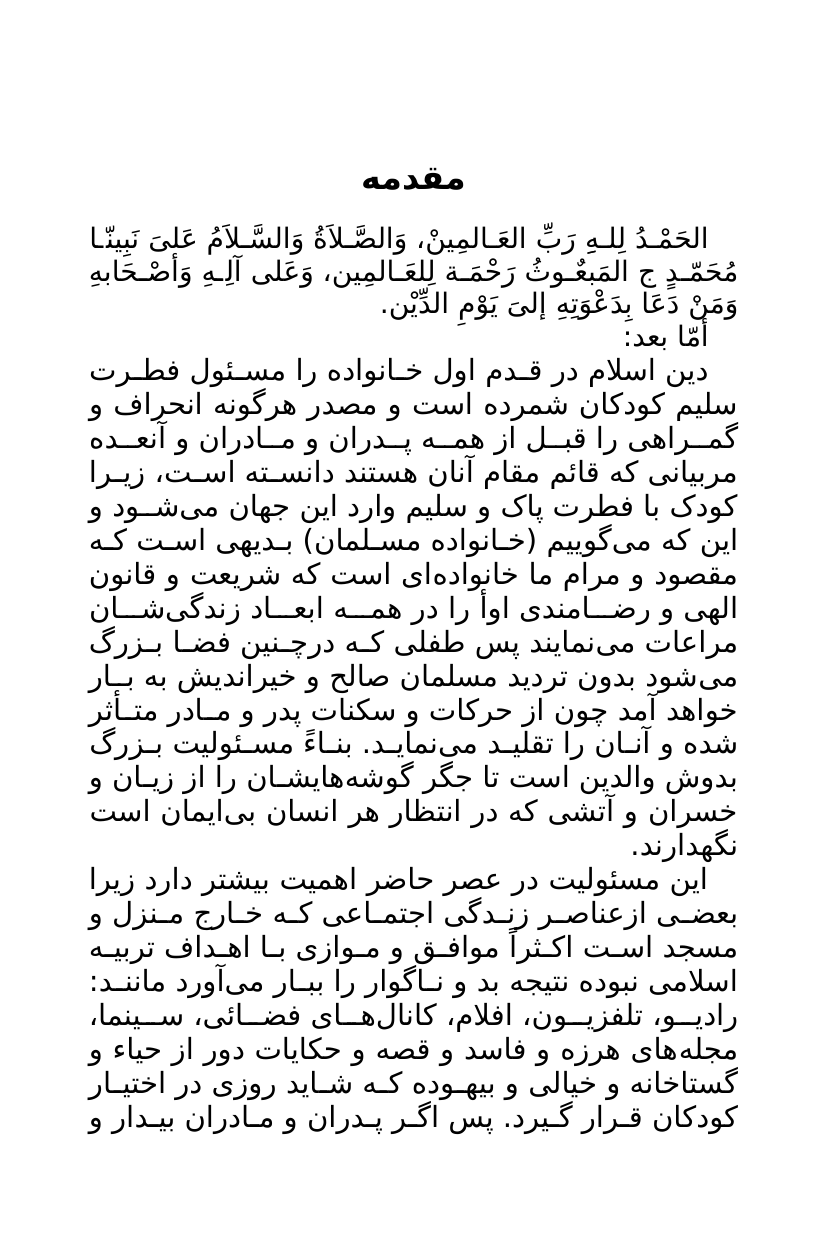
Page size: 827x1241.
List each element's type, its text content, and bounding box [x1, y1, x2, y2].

text أمّا بعد: [89, 321, 738, 353]
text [89, 863, 738, 1134]
text دین اسلام در قدم اول خانواده را مسئول فطرت سلیم کودکان شمرده است و مصدر هرگونه انحراف و گمراهى را قبل از همه پدران و مادران و آنعده مربیانى که قائم مقام آنان هستند دانسته است، زیرا کودک با فطرت پاک و سلیم وارد این جهان می‌شود و این که می‌گوییم (خانواده مسلمان) بدیهى است که مقصود و مرام ما خانواده‌اى است که شریعت و قانون الهى و رضامندی اوأ را در همه ابعاد زندگی‌شان مراعات می‌نمایند پس طفلى که درچنین فضا بزرگ می‌شود بدون تردید مسلمان صالح و خیراندیش به بار خواهد آمد چون از حرکات و سکنات پدر و مادر متأثر شده و آنان را تقلید می‌نماید. بناءً مسئولیت بزرگ بدوش والدین است تا جگر گوشه‌هایشان را از زیان و خسران و آتشی که در انتظار هر انسان بی‌ایمان است نگهدارند. [89, 353, 738, 863]
text الحَمْدُ لِلهِِ رَبِّ العَالمِينْ، وَالصَّلاَةُ وَالسَّلاَمُ عَلىَ نَبِينّا مُحَمّدٍ ج المَبعٌوثُ رَحْمَة لِلعَالمِين، وَعَلى آلِهِ وَأصْحَابهِ وَمَنْ دَعَا بِدَعْوَتِهِ إلىَ يَوْمِ الدِّيْن. [89, 222, 738, 321]
text مقدمه [89, 158, 738, 197]
